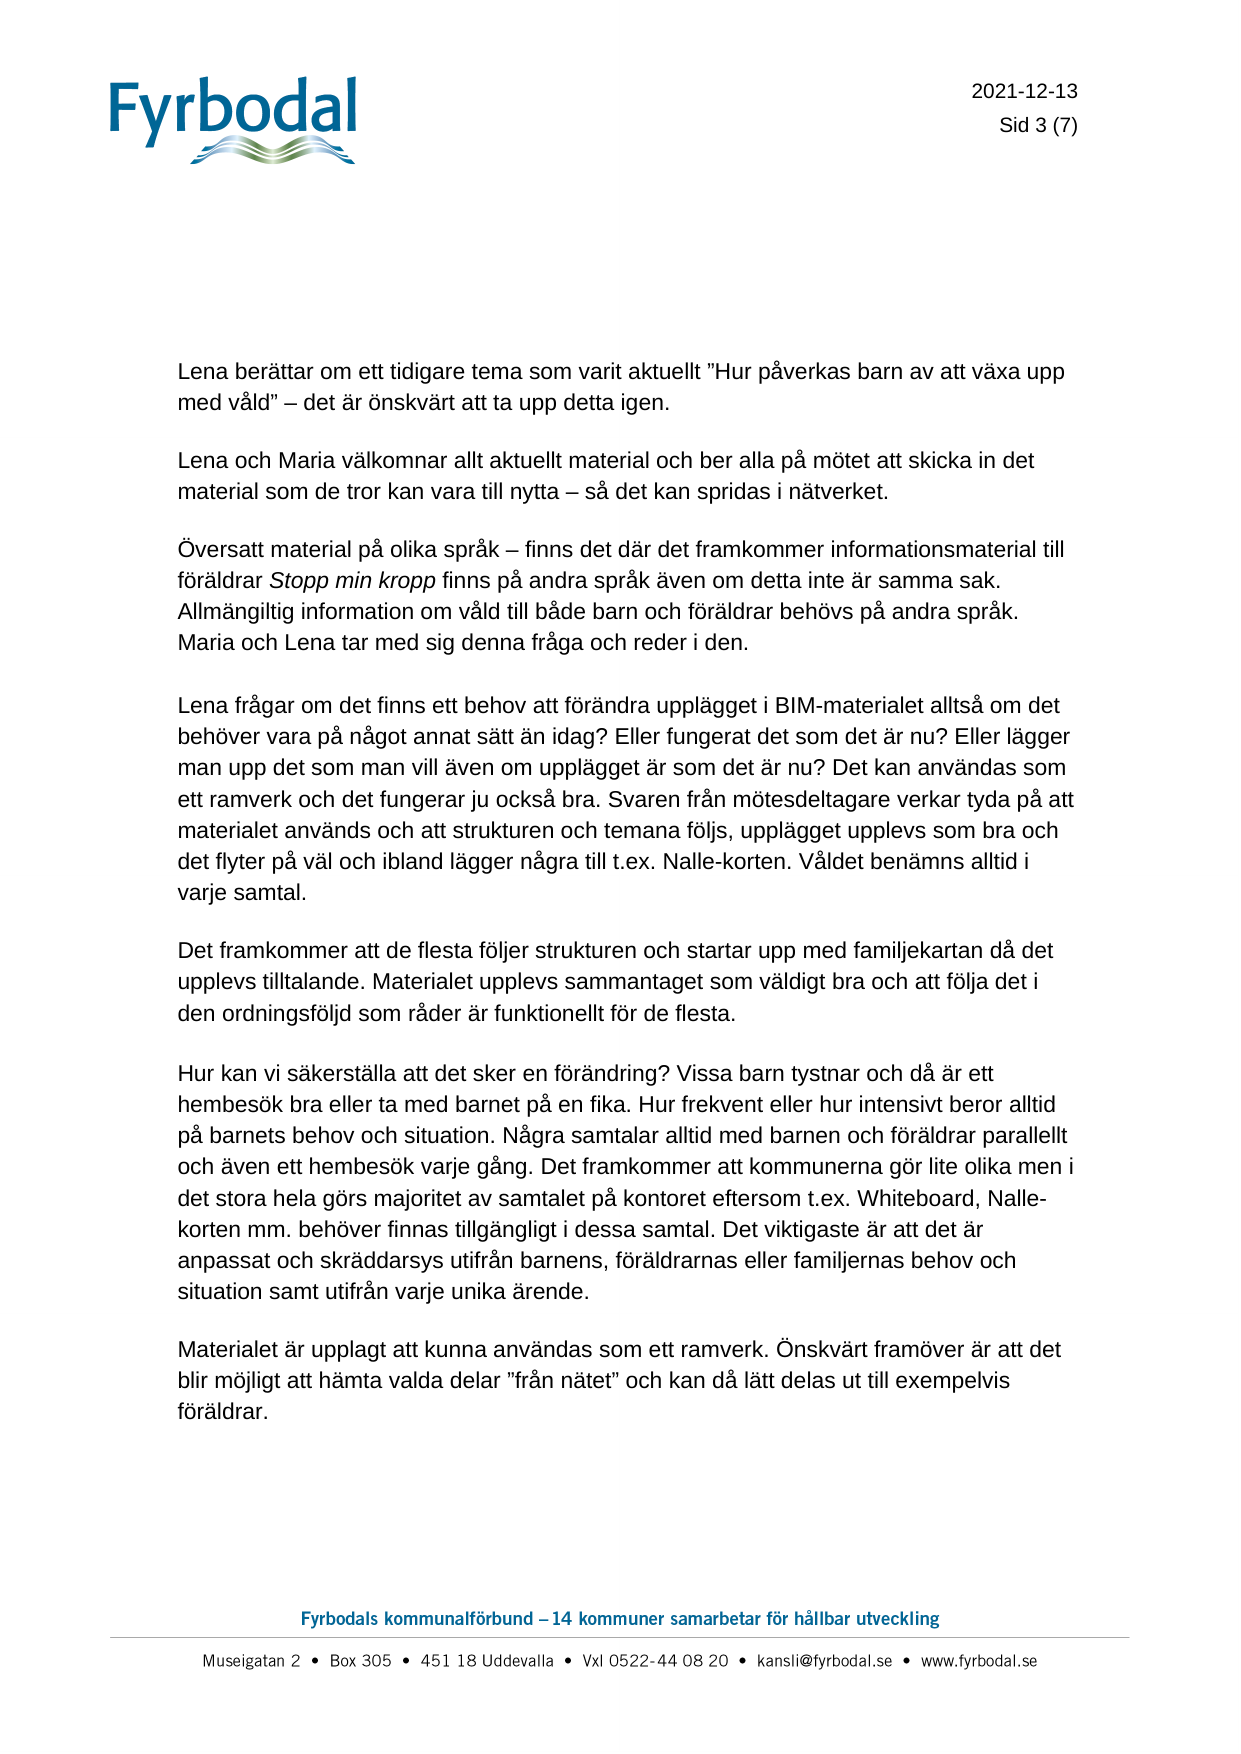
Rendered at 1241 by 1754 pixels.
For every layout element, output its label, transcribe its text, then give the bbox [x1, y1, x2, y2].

picture [0, 0, 1239, 1752]
text Materialet är upplagt att kunna användas som ett ramverk. Önskvärt framöver är att det blir möjligt att hämta valda delar ”från nätet” och kan då lätt delas ut till exempelvis föräldrar. [177, 1332, 1081, 1426]
text Översatt material på olika språk – finns det där det framkommer informationsmaterial till föräldrar Stopp min kropp finns på andra språk även om detta inte är samma sak. Allmängiltig information om våld till både barn och föräldrar behövs på andra språk. Maria och Lena tar med sig denna fråga och reder i den. [177, 532, 1081, 657]
text Hur kan vi säkerställa att det sker en förändring? Vissa barn tystnar och då är ett hembesök bra eller ta med barnet på en fika. Hur frekvent eller hur intensivt beror alltid på barnets behov och situation. Några samtalar alltid med barnen och föräldrar parallellt och även ett hembesök varje gång. Det framkommer att kommunerna gör lite olika men i det stora hela görs majoritet av samtalet på kontoret eftersom t.ex. Whiteboard, Nalle-korten mm. behöver finnas tillgängligt i dessa samtal. Det viktigaste är att det är anpassat och skräddarsys utifrån barnens, föräldrarnas eller familjernas behov och situation samt utifrån varje unika ärende. [177, 1056, 1081, 1306]
text Lena och Maria välkomnar allt aktuellt material och ber alla på mötet att skicka in det material som de tror kan vara till nytta – så det kan spridas i nätverket. [177, 443, 1081, 506]
text Det framkommer att de flesta följer strukturen och startar upp med familjekartan då det upplevs tilltalande. Materialet upplevs sammantaget som väldigt bra och att följa det i den ordningsföljd som råder är funktionellt för de flesta. [177, 933, 1081, 1027]
text Lena frågar om det finns ett behov att förändra upplägget i BIM-materialet alltså om det behöver vara på något annat sätt än idag? Eller fungerat det som det är nu? Eller lägger man upp det som man vill även om upplägget är som det är nu? Det kan användas som ett ramverk och det fungerar ju också bra. Svaren från mötesdeltagare verkar tyda på att materialet används och att strukturen och temana följs, upplägget upplevs som bra och det flyter på väl och ibland lägger några till t.ex. Nalle-korten. Våldet benämns alltid i varje samtal. [177, 688, 1081, 907]
text Lena berättar om ett tidigare tema som varit aktuellt ”Hur påverkas barn av att växa upp med våld” – det är önskvärt att ta upp detta igen. [177, 354, 1081, 417]
